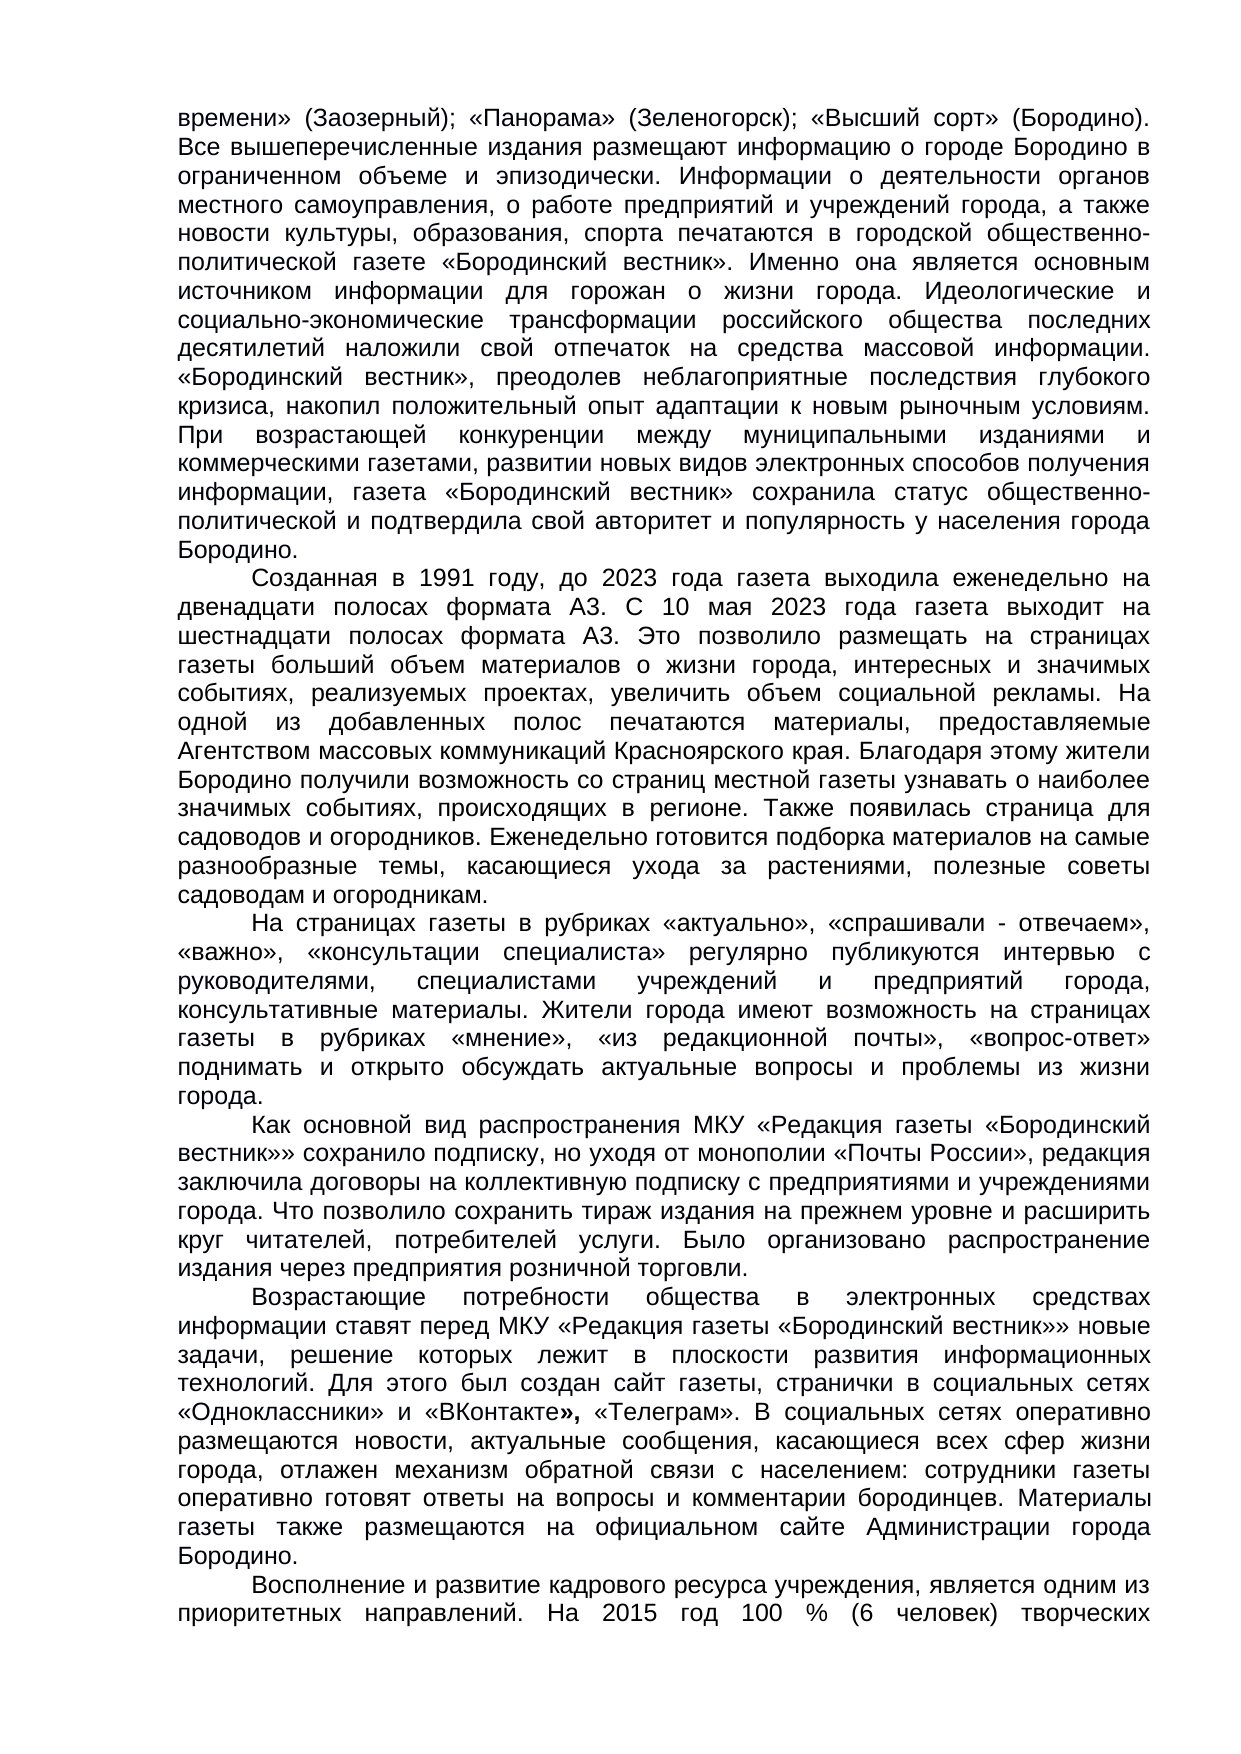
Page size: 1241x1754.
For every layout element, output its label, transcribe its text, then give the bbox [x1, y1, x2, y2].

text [177, 1570, 1152, 1627]
text Как основной вид распространения МКУ «Редакция газеты «Бородинский вестник»» сохранило подписку, но уходя от монополии «Почты России», редакция заключила договоры на коллективную подписку с предприятиями и учреждениями города. Что позволило сохранить тираж издания на прежнем уровне и расширить круг читателей, потребителей услуги. Было организовано распространение издания через предприятия розничной торговли. [177, 1110, 1152, 1282]
text Созданная в 1991 году, до 2023 года газета выходила еженедельно на двенадцати полосах формата А3. С 10 мая 2023 года газета выходит на шестнадцати полосах формата А3. Это позволило размещать на страницах газеты больший объем материалов о жизни города, интересных и значимых событиях, реализуемых проектах, увеличить объем социальной рекламы. На одной из добавленных полос печатаются материалы, предоставляемые Агентством массовых коммуникаций Красноярского края. Благодаря этому жители Бородино получили возможность со страниц местной газеты узнавать о наиболее значимых событиях, происходящих в регионе. Также появилась страница для садоводов и огородников. Еженедельно готовится подборка материалов на самые разнообразные темы, касающиеся ухода за растениями, полезные советы садоводам и огородникам. [177, 563, 1152, 908]
text Возрастающие потребности общества в электронных средствах информации ставят перед МКУ «Редакция газеты «Бородинский вестник»» новые задачи, решение которых лежит в плоскости развития информационных технологий. Для этого был создан сайт газеты, странички в социальных сетях «Одноклассники» и «ВКонтакте», «Телеграм». В социальных сетях оперативно размещаются новости, актуальные сообщения, касающиеся всех сфер жизни города, отлажен механизм обратной связи с населением: сотрудники газеты оперативно готовят ответы на вопросы и комментарии бородинцев. Материалы газеты также размещаются на официальном сайте Администрации города Бородино. [177, 1282, 1152, 1570]
text На страницах газеты в рубриках «актуально», «спрашивали - отвечаем», «важно», «консультации специалиста» регулярно публикуются интервью с руководителями, специалистами учреждений и предприятий города, консультативные материалы. Жители города имеют возможность на страницах газеты в рубриках «мнение», «из редакционной почты», «вопрос-ответ» поднимать и открыто обсуждать актуальные вопросы и проблемы из жизни города. [177, 908, 1152, 1110]
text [177, 103, 1152, 563]
